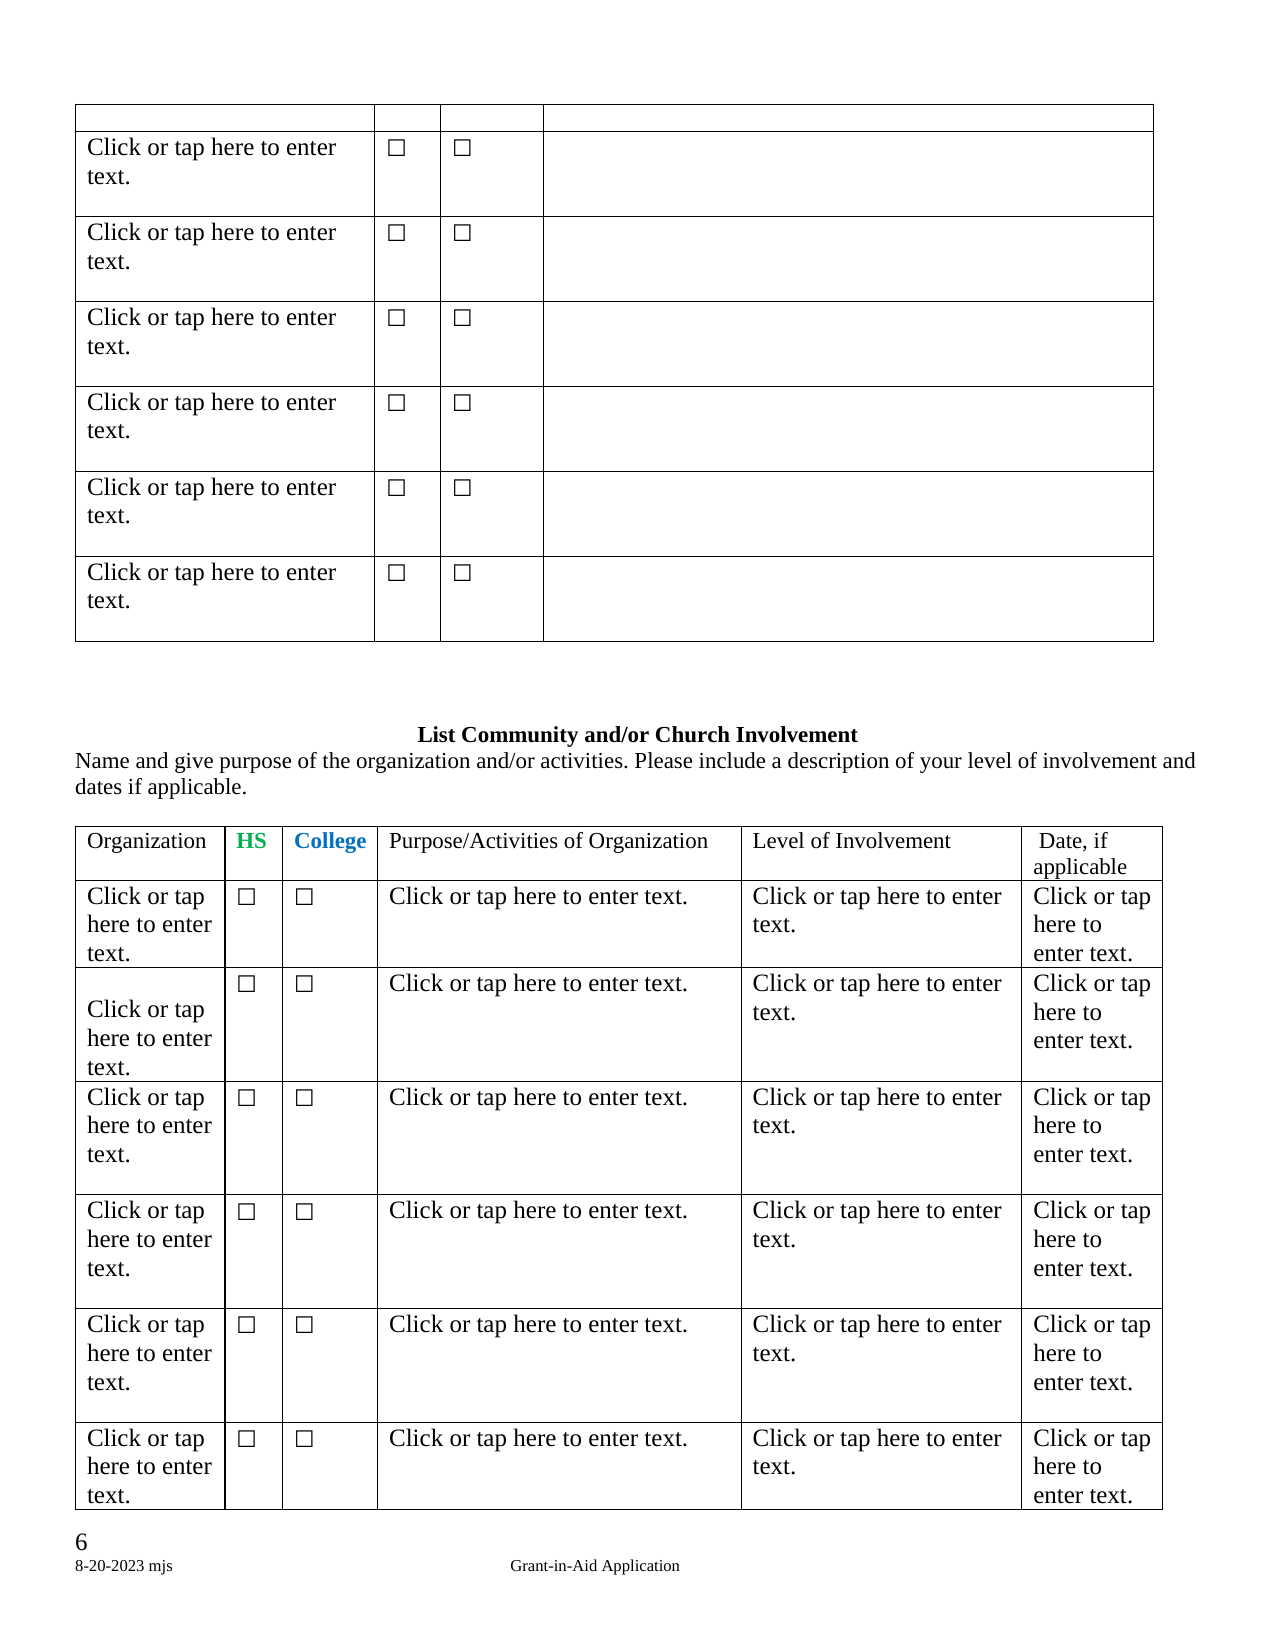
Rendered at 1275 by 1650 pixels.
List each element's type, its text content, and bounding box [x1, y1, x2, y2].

table_cell [76, 1309, 224, 1422]
text Name and give purpose of the organization and/or activities. Please include a description of your level of involvement and dates if applicable. [75, 747, 1200, 800]
text List Community and/or Church Involvement [75, 721, 1200, 747]
table_cell [76, 105, 374, 131]
table_header College [283, 827, 377, 880]
table_header Date, if applicable [1022, 827, 1162, 880]
table_cell [544, 302, 1153, 386]
table_header Purpose/Activities of Organization [378, 827, 741, 880]
table_cell [76, 968, 224, 1081]
table_cell [544, 217, 1153, 301]
table_header HS [226, 827, 282, 880]
table_cell [76, 217, 374, 301]
table_cell [76, 1082, 224, 1194]
table_cell [544, 472, 1153, 556]
table_cell [76, 302, 374, 386]
table_cell [544, 132, 1153, 216]
table_cell [76, 557, 374, 641]
table_header Organization [76, 827, 224, 880]
table_cell [544, 387, 1153, 471]
table_header Level of Involvement [742, 827, 1021, 880]
table_cell [76, 472, 374, 556]
table_cell [544, 557, 1153, 641]
table_cell [76, 132, 374, 216]
table_cell [544, 105, 1153, 131]
table_cell [76, 1195, 224, 1308]
table_cell [76, 387, 374, 471]
